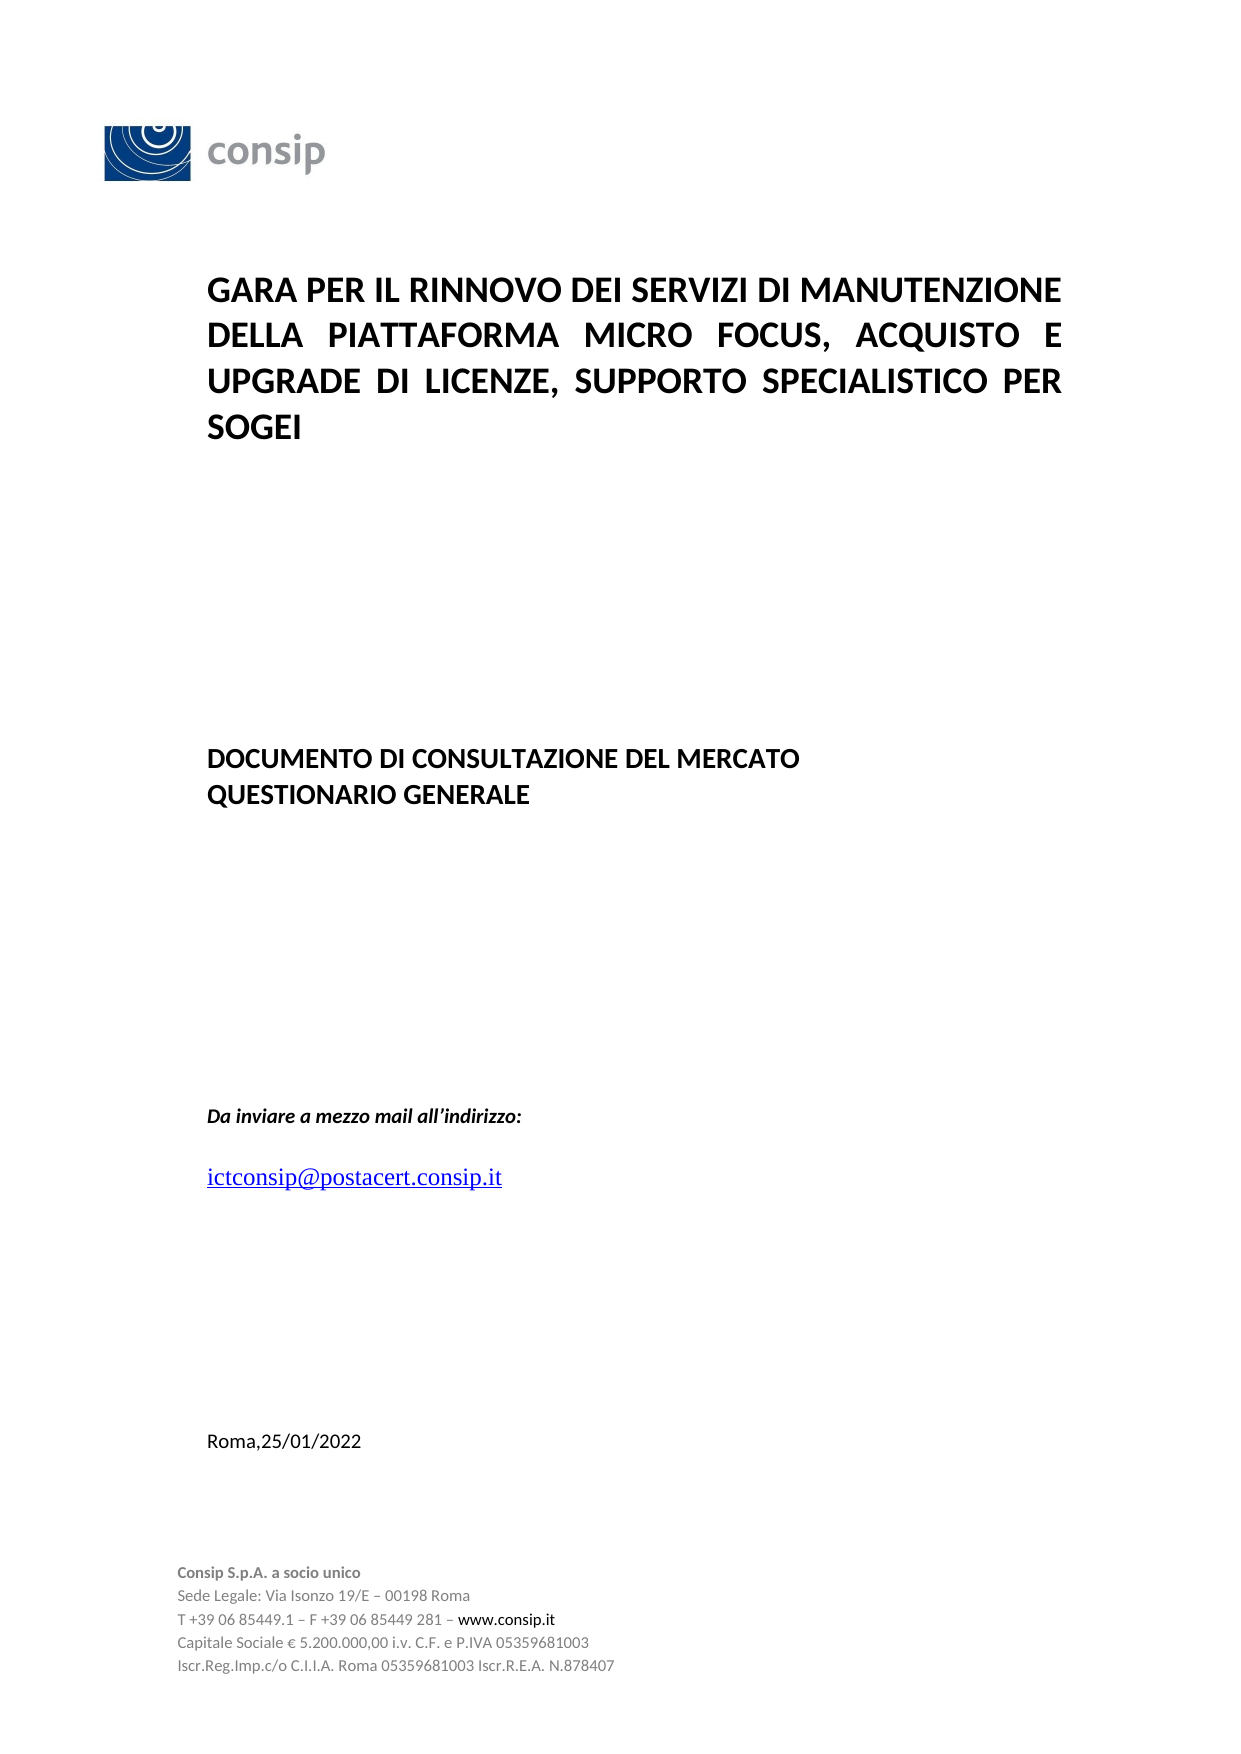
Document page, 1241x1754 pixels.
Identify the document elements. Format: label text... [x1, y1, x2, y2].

text ictconsip@postacert.consip.it [207, 1162, 1063, 1191]
text Roma,25/01/2022 [207, 1428, 1063, 1453]
text Da inviare a mezzo mail all’indirizzo: [207, 1103, 1063, 1129]
picture [0, 5, 375, 181]
text DOCUMENTO DI CONSULTAZIONE DEL MERCATO [207, 741, 1063, 776]
text QUESTIONARIO GENERALE [207, 776, 1063, 812]
text GARA PER IL RINNOVO DEI SERVIZI DI MANUTENZIONE DELLA PIATTAFORMA MICRO FOCUS, ACQUISTO E UPGRADE DI LICENZE, SUPPORTO SPECIALISTICO PER SOGEI [207, 266, 1063, 449]
